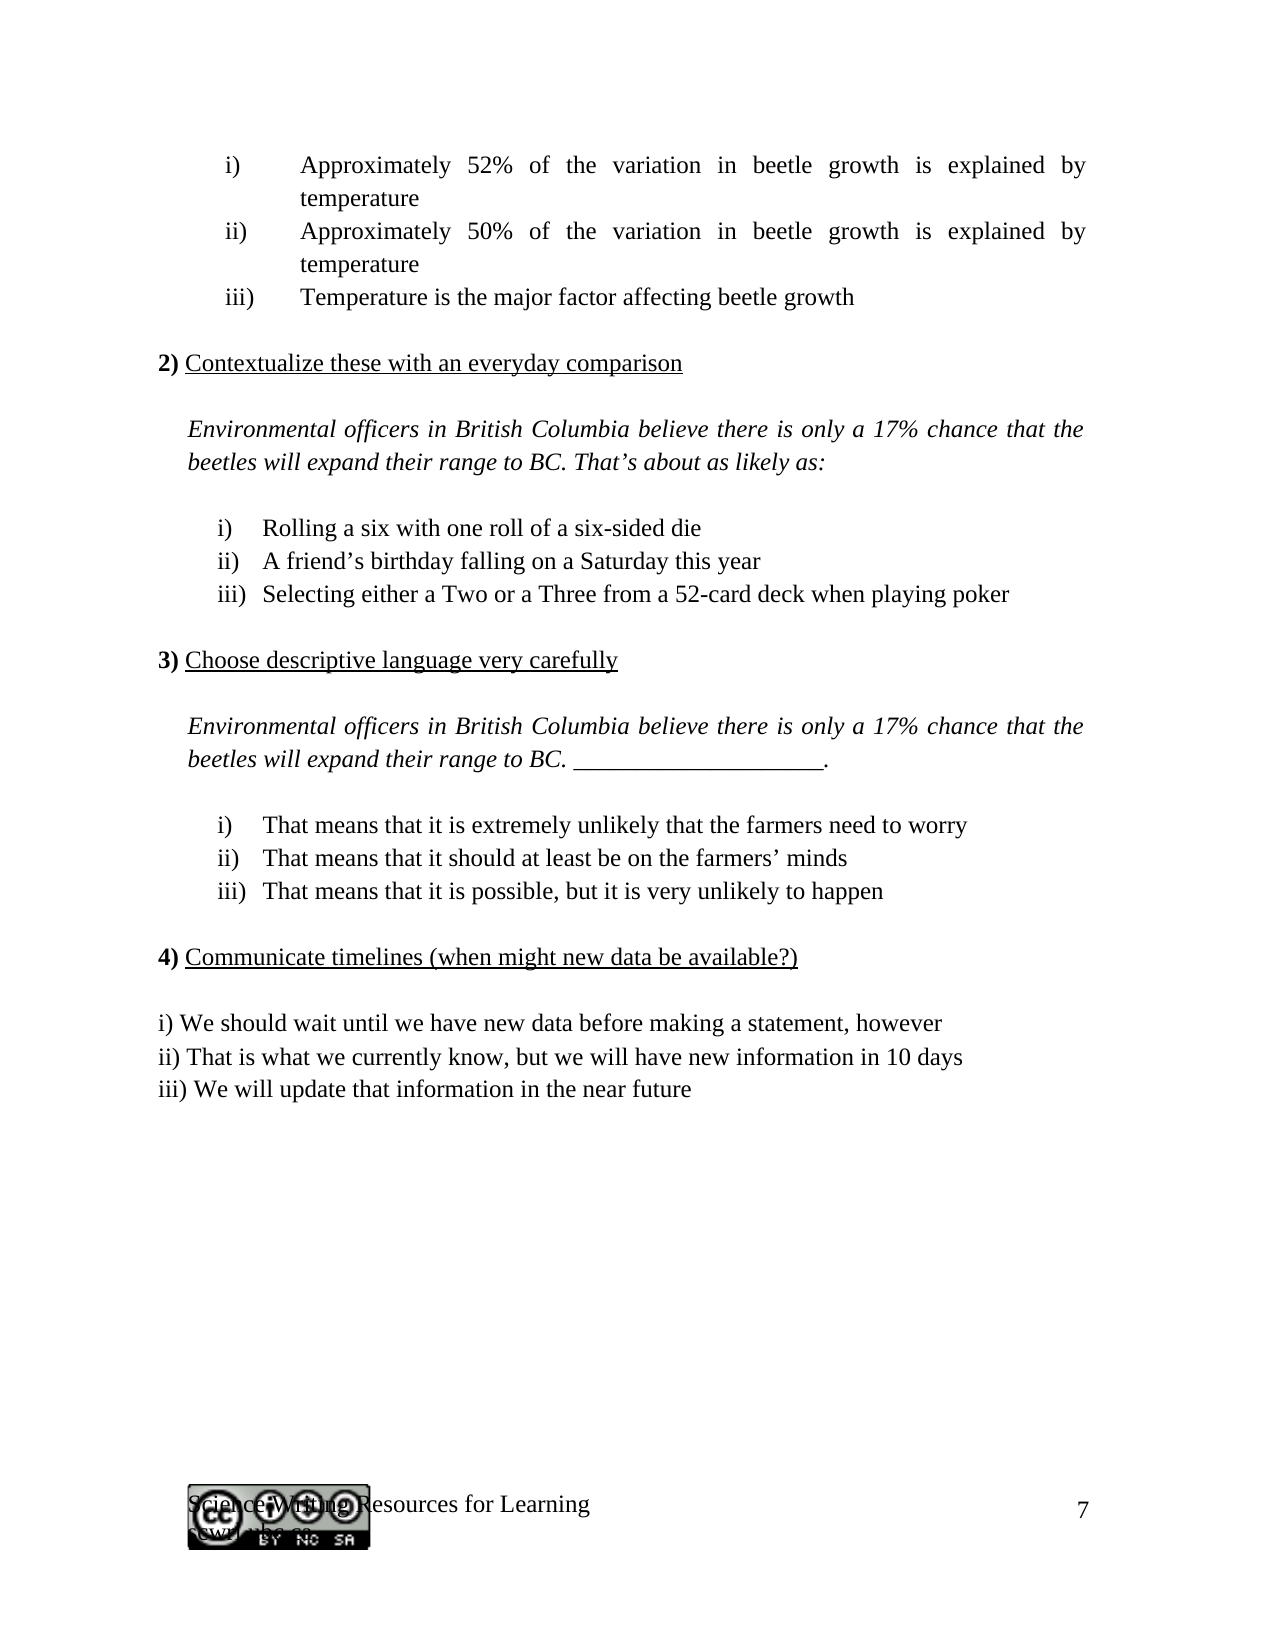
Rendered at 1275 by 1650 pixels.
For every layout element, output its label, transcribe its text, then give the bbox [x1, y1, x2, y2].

text 4) Communicate timelines (when might new data be available?) [158, 942, 1087, 971]
list Approximately 50% of the variation in beetle growth is explained by temperature [225, 216, 1087, 278]
text i) We should wait until we have new data before making a statement, however [158, 1008, 1087, 1037]
picture [187, 1484, 371, 1550]
text Environmental officers in British Columbia believe there is only a 17% chance that the beetles will expand their range to BC. That’s about as likely as: [187, 414, 1087, 476]
text iii) That means that it is possible, but it is very unlikely to happen [217, 876, 1087, 905]
list Approximately 52% of the variation in beetle growth is explained by temperature [225, 150, 1087, 212]
text iii) We will update that information in the near future [158, 1074, 1087, 1103]
list Rolling a six with one roll of a six-sided die [217, 513, 1087, 542]
text ii) That is what we currently know, but we will have new information in 10 days [158, 1042, 1087, 1070]
list Selecting either a Two or a Three from a 52-card deck when playing poker [217, 579, 1087, 608]
list Temperature is the major factor affecting beetle growth [225, 282, 1087, 311]
text 3) Choose descriptive language very carefully [158, 645, 1087, 674]
text 2) Contextualize these with an everyday comparison [158, 348, 1087, 377]
text ii) That means that it should at least be on the farmers’ minds [217, 843, 1087, 872]
text i) That means that it is extremely unlikely that the farmers need to worry [217, 810, 1087, 839]
picture [360, 1497, 366, 1504]
text Environmental officers in British Columbia believe there is only a 17% chance that the beetles will expand their range to BC. ____________________. [187, 711, 1087, 773]
list A friend’s birthday falling on a Saturday this year [217, 546, 1087, 575]
